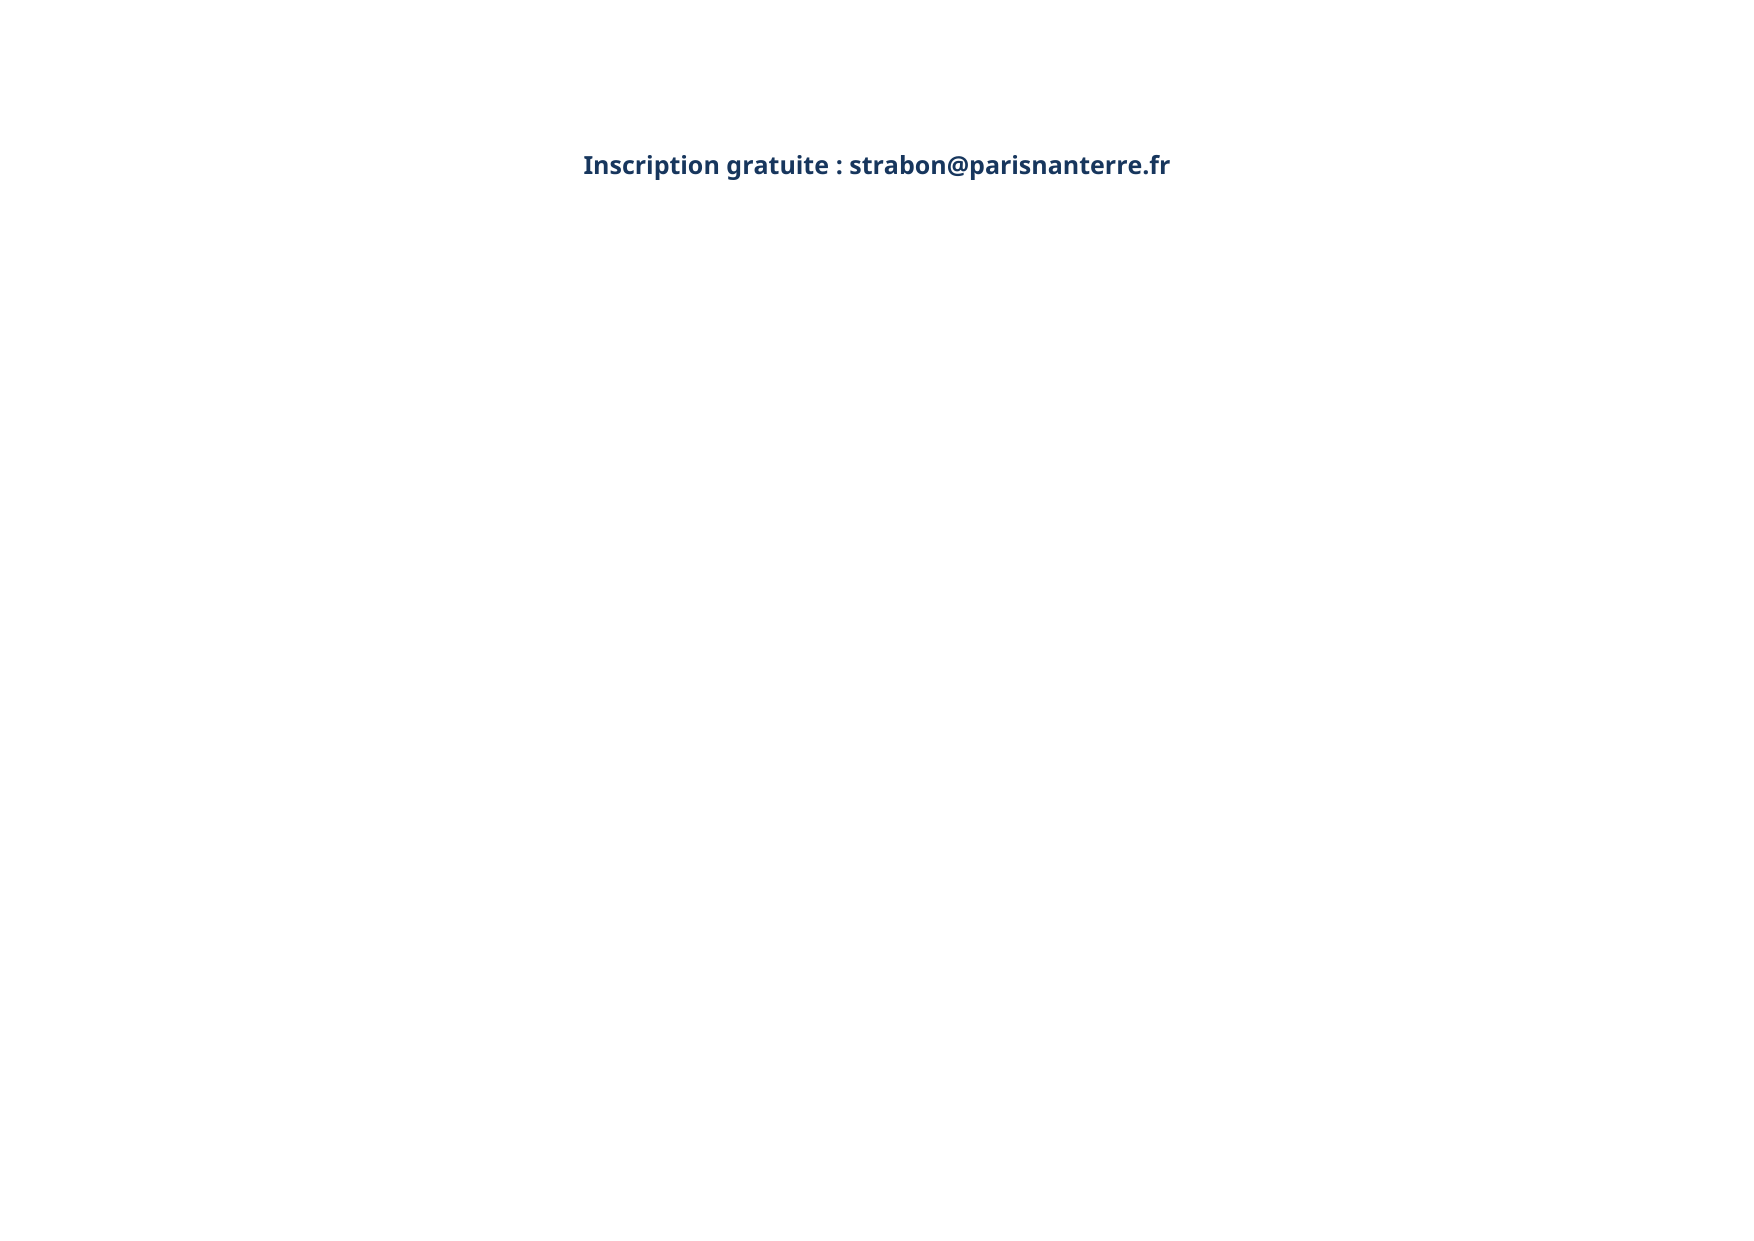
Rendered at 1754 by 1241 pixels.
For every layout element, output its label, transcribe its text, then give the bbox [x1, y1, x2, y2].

text Inscription gratuite : strabon@parisnanterre.fr [148, 148, 1606, 182]
